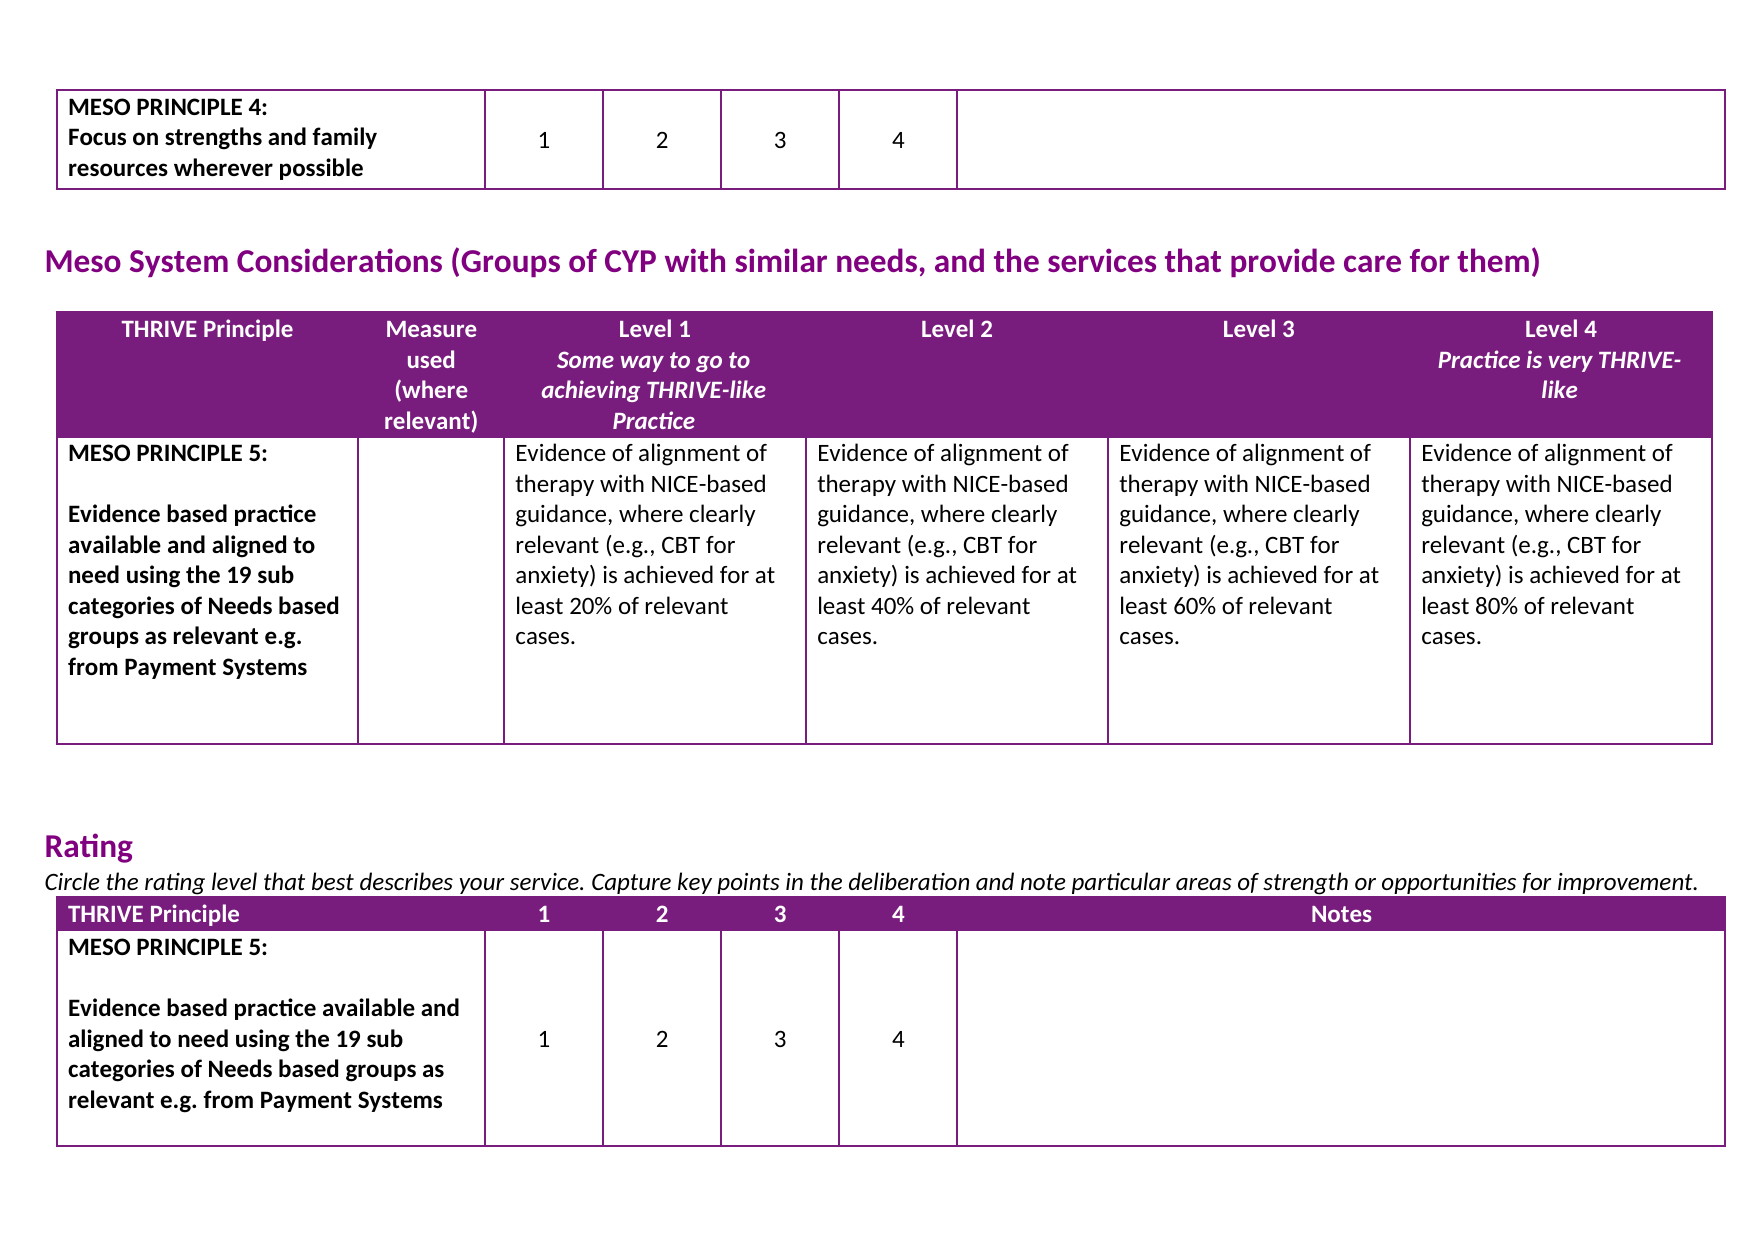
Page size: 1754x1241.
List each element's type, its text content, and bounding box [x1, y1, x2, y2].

table_cell MESO PRINCIPLE 5: Evidence based practice available and aligned to need using the 19 sub categories of Needs based groups as relevant e.g. from Payment Systems [58, 931, 484, 1145]
table_cell 4 [840, 91, 956, 188]
table_header THRIVE Principle [58, 313, 357, 435]
table_header Level 1 Some way to go to achieving THRIVE-like Practice [505, 313, 805, 435]
table_cell 2 [604, 91, 720, 188]
table_cell Evidence of alignment of therapy with NICE-based guidance, where clearly relevant (e.g., CBT for anxiety) is achieved for at least 80% of relevant cases. [1411, 438, 1711, 743]
table_cell 3 [722, 91, 838, 188]
table_cell 1 [486, 931, 602, 1145]
table_header Level 2 [807, 313, 1107, 435]
table_header THRIVE Principle [58, 899, 484, 929]
table_cell Evidence of alignment of therapy with NICE-based guidance, where clearly relevant (e.g., CBT for anxiety) is achieved for at least 40% of relevant cases. [807, 438, 1107, 743]
table_header 4 [840, 899, 956, 929]
table_cell 1 [486, 91, 602, 188]
table_cell [958, 91, 1724, 188]
table_header Measure used (where relevant) [359, 313, 503, 435]
table_cell [958, 931, 1724, 1145]
table_header 2 [604, 899, 720, 929]
table_header 1 [486, 899, 602, 929]
table_cell MESO PRINCIPLE 5: Evidence based practice available and aligned to need using the 19 sub categories of Needs based groups as relevant e.g. from Payment Systems [58, 438, 357, 743]
text Circle the rating level that best describes your service. Capture key points in the deliberation and note particular areas of strength or opportunities for improvement. [44, 866, 1713, 896]
table_header 3 [722, 899, 838, 929]
table_cell 4 [840, 931, 956, 1145]
table_cell 2 [604, 931, 720, 1145]
subtitle Rating [44, 825, 1713, 866]
table_cell 3 [722, 931, 838, 1145]
table_header Notes [958, 899, 1724, 929]
subtitle Meso System Considerations (Groups of CYP with similar needs, and the services that provide care for them) [44, 240, 1713, 281]
table_header Level 3 [1109, 313, 1409, 435]
table_cell [359, 438, 503, 743]
table_header Level 4 Practice is very THRIVE-like [1411, 313, 1711, 435]
table_cell Evidence of alignment of therapy with NICE-based guidance, where clearly relevant (e.g., CBT for anxiety) is achieved for at least 20% of relevant cases. [505, 438, 805, 743]
table_cell MESO PRINCIPLE 4: Focus on strengths and family resources wherever possible [58, 91, 484, 188]
table_cell Evidence of alignment of therapy with NICE-based guidance, where clearly relevant (e.g., CBT for anxiety) is achieved for at least 60% of relevant cases. [1109, 438, 1409, 743]
